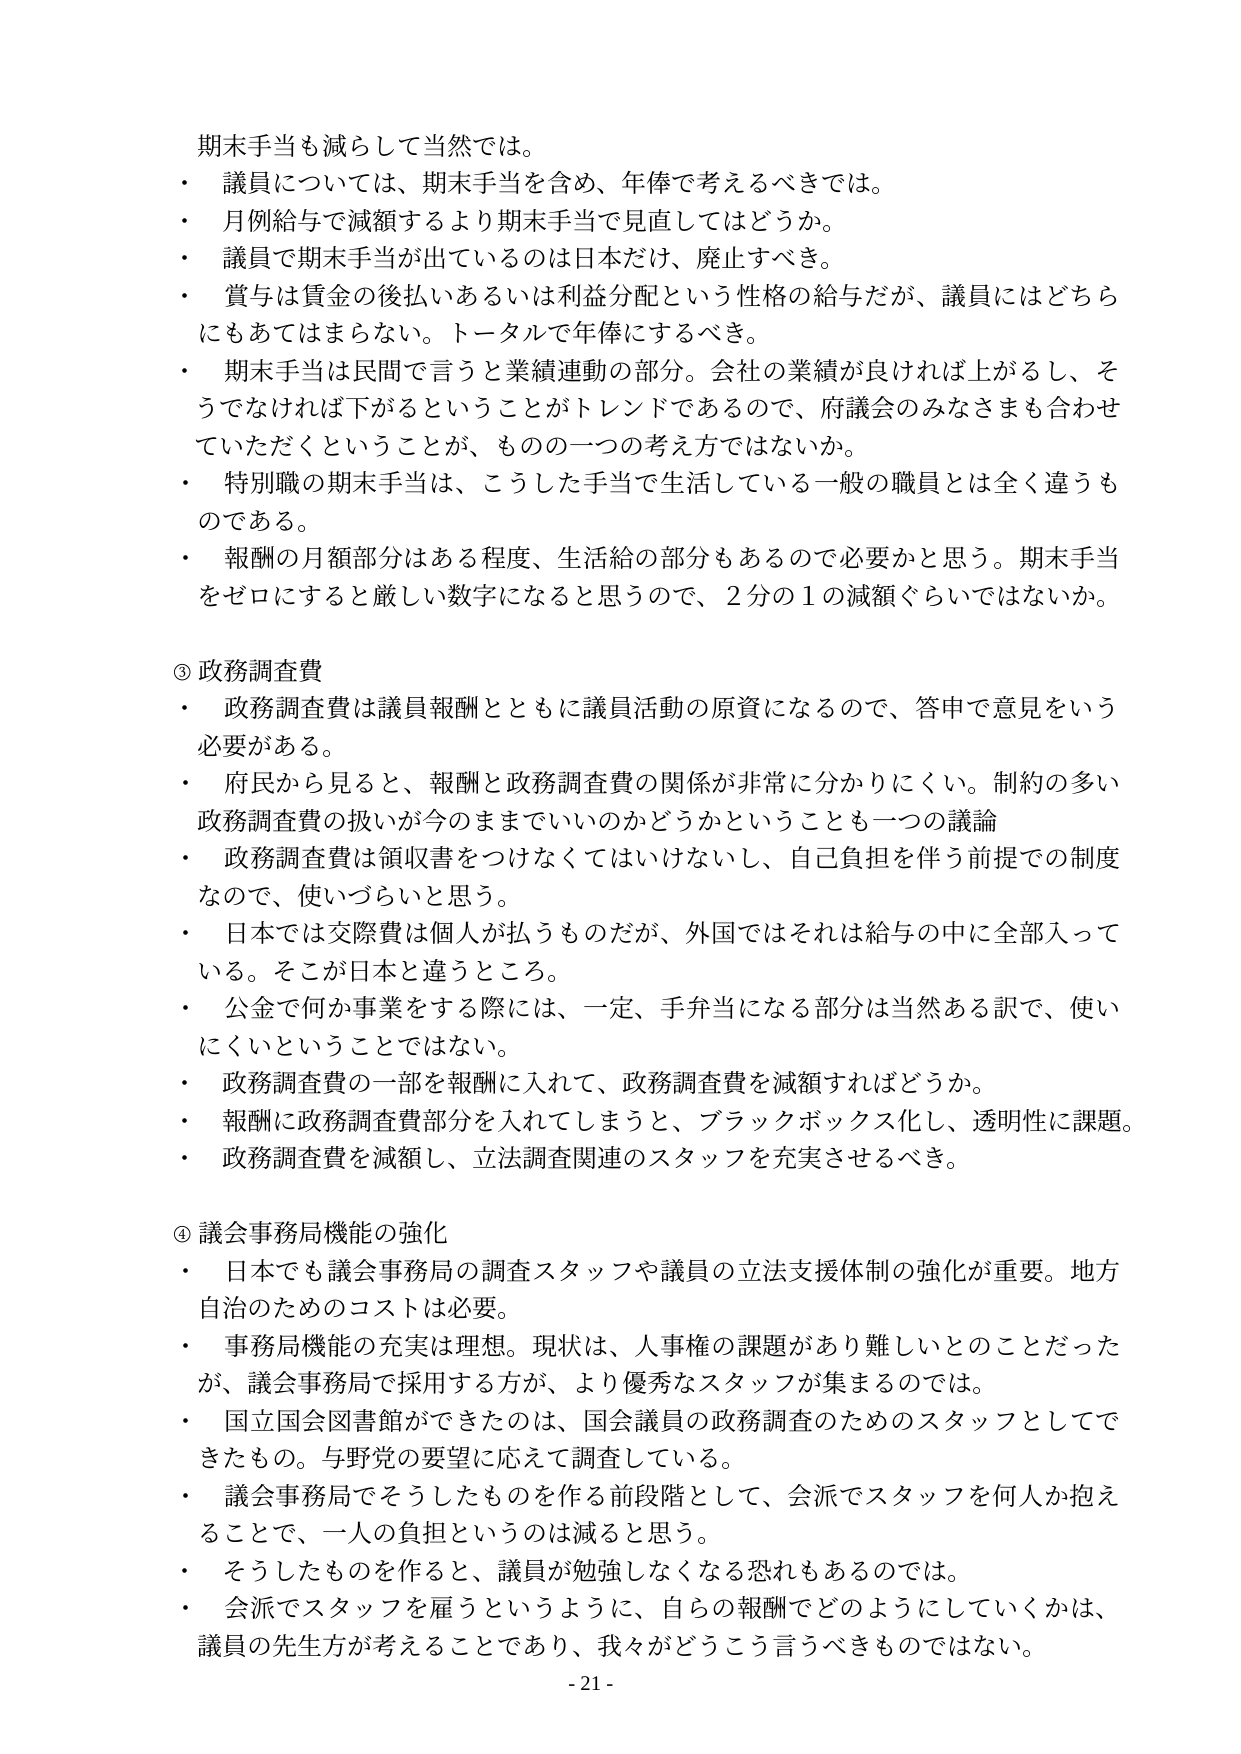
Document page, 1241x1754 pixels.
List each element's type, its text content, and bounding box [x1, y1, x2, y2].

text ・ 日本でも議会事務局の調査スタッフや議員の立法支援体制の強化が重要。地方自治のためのコストは必要。 [148, 1251, 1122, 1326]
text ・ 公金で何か事業をする際には、一定、手弁当になる部分は当然ある訳で、使いにくいということではない。 [148, 988, 1122, 1063]
text ・ 議員については、期末手当を含め、年俸で考えるべきでは。 [173, 163, 1122, 201]
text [148, 126, 1122, 163]
text ・ 議員で期末手当が出ているのは日本だけ、廃止すべき。 [173, 238, 1122, 276]
text ・ 府民から見ると、報酬と政務調査費の関係が非常に分かりにくい。制約の多い政務調査費の扱いが今のままでいいのかどうかということも一つの議論 [148, 763, 1122, 838]
text ③ 政務調査費 [148, 651, 1122, 688]
text ・ 政務調査費は議員報酬とともに議員活動の原資になるので、答申で意見をいう必要がある。 [173, 688, 1122, 763]
text ・ 政務調査費の一部を報酬に入れて、政務調査費を減額すればどうか。 [173, 1063, 1122, 1101]
text ④ 議会事務局機能の強化 [148, 1213, 1122, 1251]
text ・ 事務局機能の充実は理想。現状は、人事権の課題があり難しいとのことだったが、議会事務局で採用する方が、より優秀なスタッフが集まるのでは。 [148, 1326, 1122, 1401]
text ・ 特別職の期末手当は、こうした手当で生活している一般の職員とは全く違うものである。 [148, 463, 1122, 538]
text ・ 会派でスタッフを雇うというように、自らの報酬でどのようにしていくかは、議員の先生方が考えることであり、我々がどうこう言うべきものではない。 [148, 1588, 1122, 1663]
text ・ 期末手当は民間で言うと業績連動の部分。会社の業績が良ければ上がるし、そうでなければ下がるということがトレンドであるので、府議会のみなさまも合わせていただくということが、ものの一つの考え方ではないか。 [173, 351, 1122, 463]
text ・ 月例給与で減額するより期末手当で見直してはどうか。 [173, 201, 1122, 238]
text ・ 国立国会図書館ができたのは、国会議員の政務調査のためのスタッフとしてできたもの。与野党の要望に応えて調査している。 [148, 1401, 1122, 1476]
text ・ 政務調査費を減額し、立法調査関連のスタッフを充実させるべき。 [173, 1138, 1122, 1176]
text ・ 日本では交際費は個人が払うものだが、外国ではそれは給与の中に全部入っている。そこが日本と違うところ。 [148, 913, 1122, 988]
text ・ 議会事務局でそうしたものを作る前段階として、会派でスタッフを何人か抱えることで、一人の負担というのは減ると思う。 [148, 1476, 1122, 1551]
text ・ 賞与は賃金の後払いあるいは利益分配という性格の給与だが、議員にはどちらにもあてはまらない。トータルで年俸にするべき。 [173, 276, 1122, 351]
text ・ 報酬に政務調査費部分を入れてしまうと、ブラックボックス化し、透明性に課題。 [148, 1101, 1122, 1138]
text ・ 報酬の月額部分はある程度、生活給の部分もあるので必要かと思う。期末手当をゼロにすると厳しい数字になると思うので、２分の１の減額ぐらいではないか。 [148, 538, 1122, 613]
text ・ 政務調査費は領収書をつけなくてはいけないし、自己負担を伴う前提での制度なので、使いづらいと思う。 [148, 838, 1122, 913]
text ・ そうしたものを作ると、議員が勉強しなくなる恐れもあるのでは。 [148, 1551, 1122, 1588]
